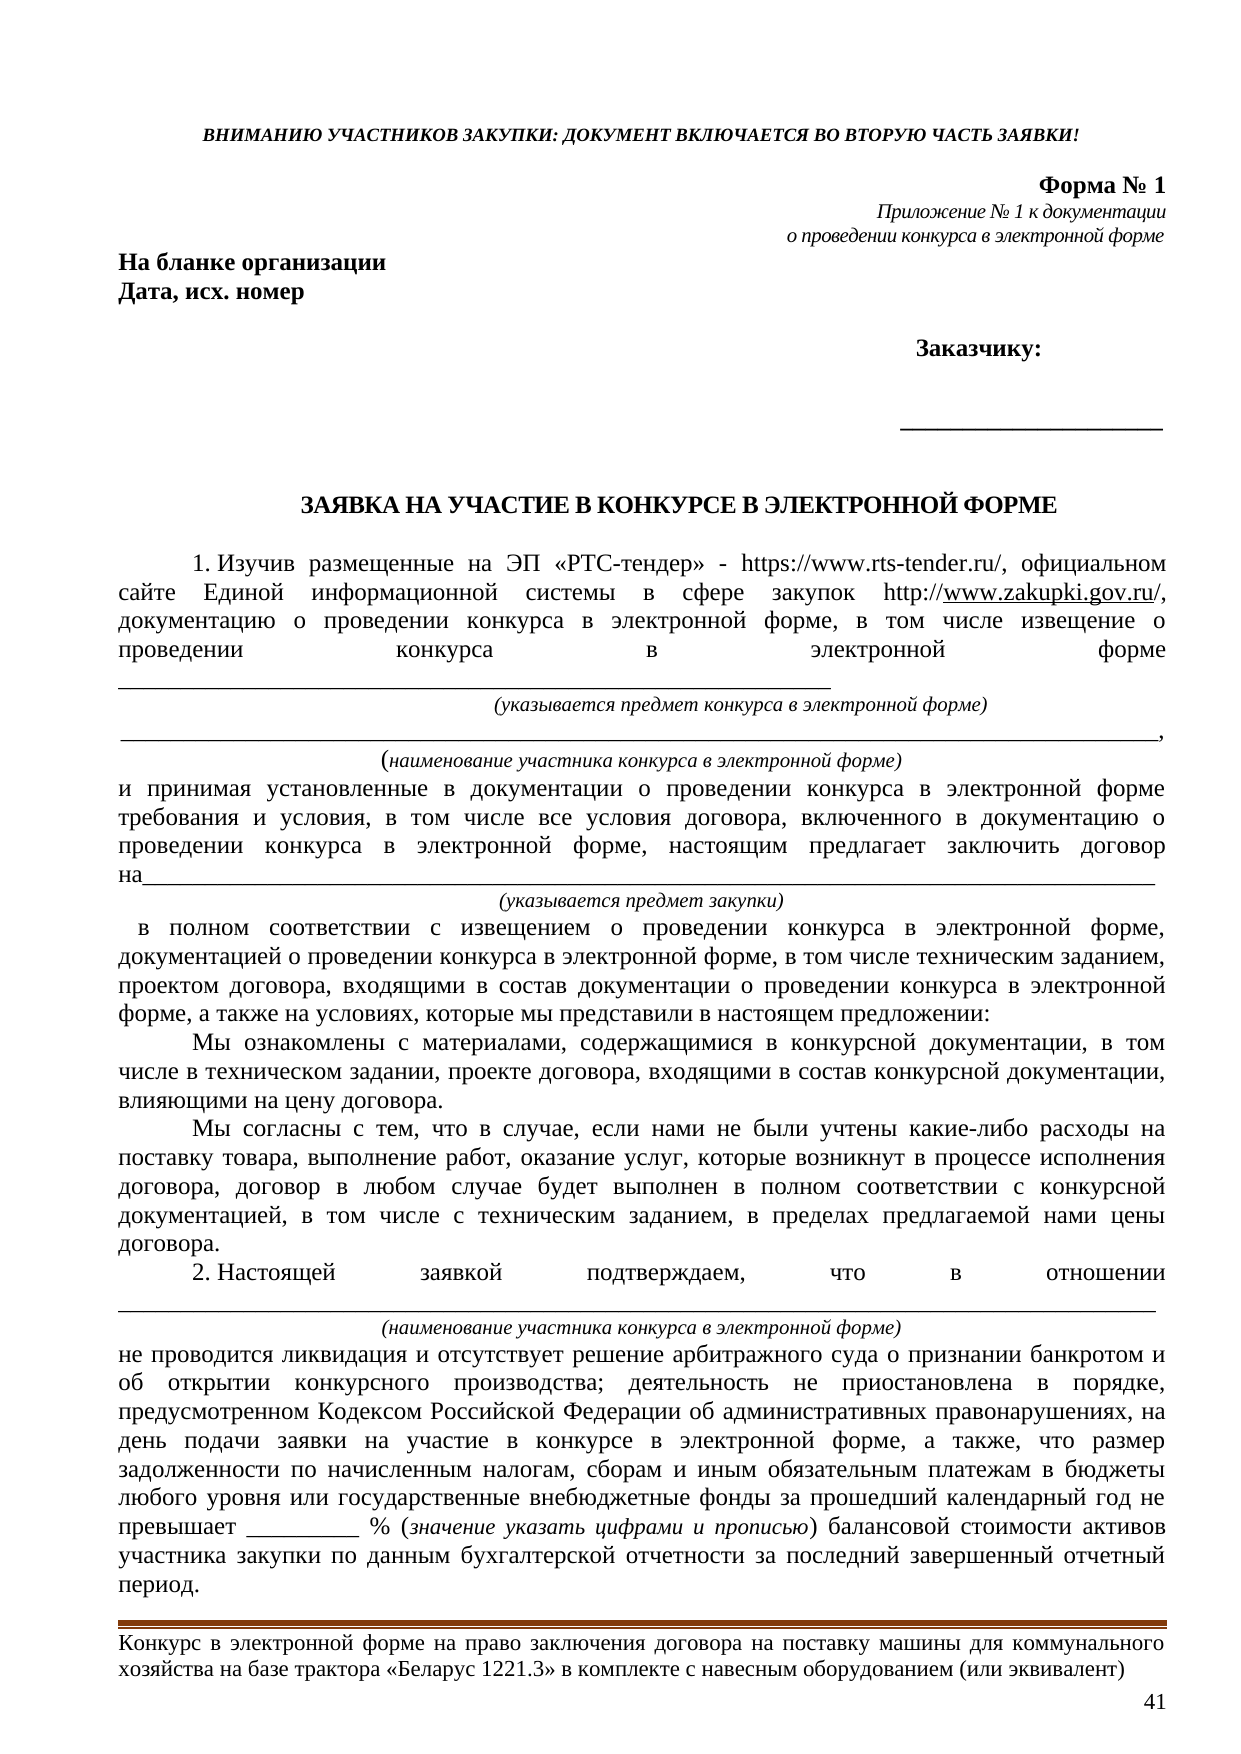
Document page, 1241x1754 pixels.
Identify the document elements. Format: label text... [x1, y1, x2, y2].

text о проведении конкурса в электронной форме [679, 223, 1167, 247]
text ЗАЯВКА НА УЧАСТИЕ В КОНКУРСЕ В ЭЛЕКТРОННОЙ ФОРМЕ [118, 490, 1167, 519]
text Приложение № 1 к документации [679, 199, 1167, 223]
text (указывается предмет конкурса в электронной форме) [118, 692, 1167, 716]
text Заказчику: [118, 333, 1167, 362]
text Мы согласны с тем, что в случае, если нами не были учтены какие-либо расходы на поставку товара, выполнение работ, оказание услуг, которые возникнут в процессе исполнения договора, договор в любом случае будет выполнен в полном соответствии с конкурсной документацией, в том числе с техническим заданием, в пределах предлагаемой нами цены договора. [118, 1113, 1167, 1257]
text (наименование участника конкурса в электронной форме) [118, 1315, 1167, 1339]
text ___________________________________________________________________________________, (наименование участника конкурса в электронной форме) [118, 716, 1167, 773]
text не проводится ликвидация и отсутствует решение арбитражного суда о признании банкротом и об открытии конкурсного производства; деятельность не приостановлена в порядке, предусмотренном Кодексом Российской Федерации об административных правонарушениях, на день подачи заявки на участие в конкурсе в электронной форме, а также, что размер задолженности по начисленным налогам, сборам и иным обязательным платежам в бюджеты любого уровня или государственные внебюджетные фонды за прошедший календарный год не превышает _________ % (значение указать цифрами и прописью) балансовой стоимости активов участника закупки по данным бухгалтерской отчетности за последний завершенный отчетный период. [118, 1339, 1167, 1597]
text ВНИМАНИЮ УЧАСТНИКОВ ЗАКУПКИ: ДОКУМЕНТ ВКЛЮЧАЕТСЯ ВО ВТОРУЮ ЧАСТЬ ЗАЯВКИ! [118, 124, 1167, 145]
text 1. Изучив размещенные на ЭП «РТС-тендер» - https://www.rts-tender.ru/, официальном сайте Единой информационной системы в сфере закупок http://www.zakupki.gov.ru/, документацию о проведении конкурса в электронной форме, в том числе извещение о проведении конкурса в электронной форме _________________________________________________________ [118, 548, 1167, 692]
text Мы ознакомлены с материалами, содержащимися в конкурсной документации, в том числе в техническом задании, проекте договора, входящими в состав конкурсной документации, влияющими на цену договора. [118, 1027, 1167, 1113]
text в полном соответствии с извещением о проведении конкурса в электронной форме, документацией о проведении конкурса в электронной форме, в том числе техническим заданием, проектом договора, входящими в состав документации о проведении конкурса в электронной форме, а также на условиях, которые мы представили в настоящем предложении: [118, 912, 1167, 1027]
text (указывается предмет закупки) [118, 888, 1167, 912]
text Форма № 1 [118, 170, 1167, 199]
text 2. Настоящей заявкой подтверждаем, что в отношении ___________________________________________________________________________________ [118, 1257, 1167, 1315]
text Дата, исх. номер [118, 276, 1167, 305]
text На бланке организации [118, 247, 1167, 276]
text _____________________ [118, 378, 1167, 433]
text и принимая установленные в документации о проведении конкурса в электронной форме требования и условия, в том числе все условия договора, включенного в документацию о проведении конкурса в электронной форме, настоящим предлагает заключить договор на_________________________________________________________________________________ [118, 773, 1167, 888]
